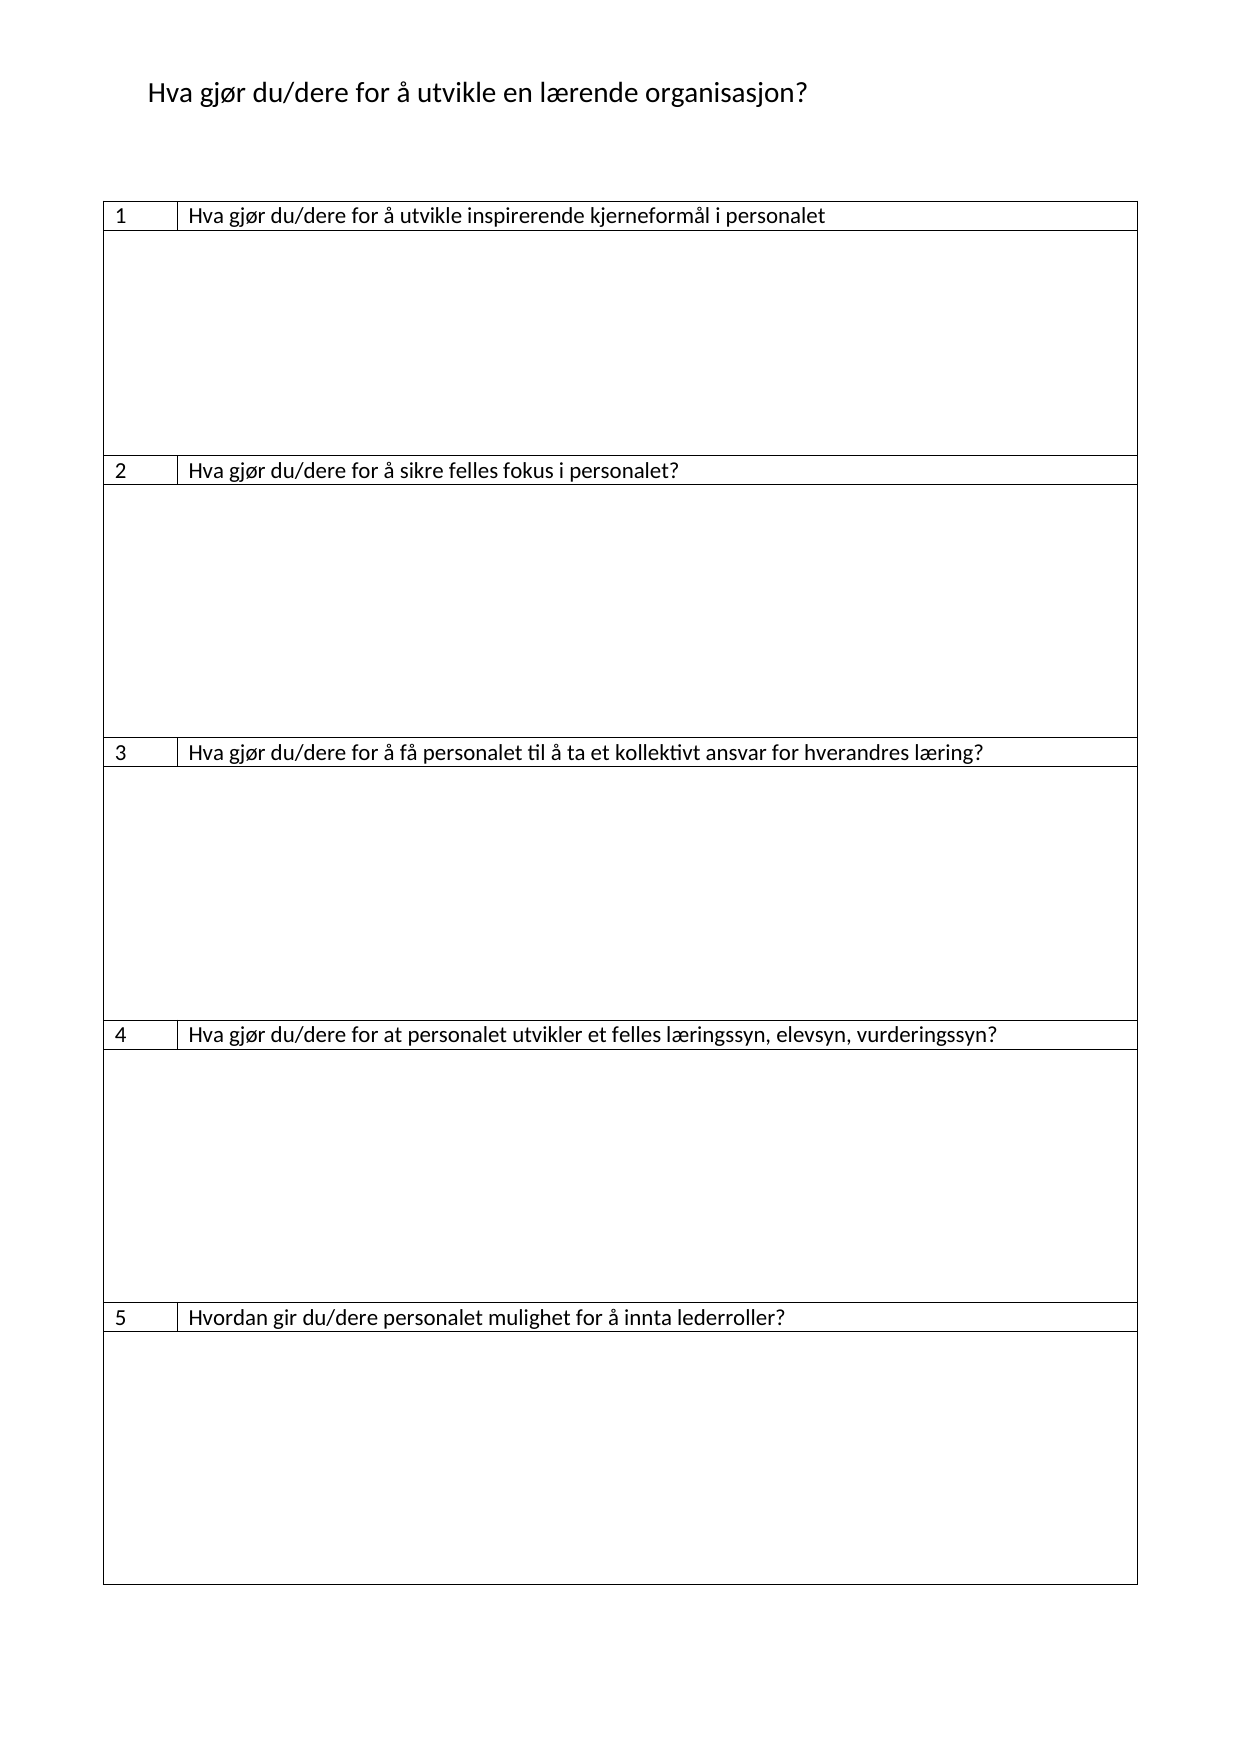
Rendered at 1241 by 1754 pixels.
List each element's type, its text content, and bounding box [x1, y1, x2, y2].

table_cell 5 [104, 1303, 177, 1331]
table_cell 4 [104, 1021, 177, 1048]
table_cell Hva gjør du/dere for å sikre felles fokus i personalet? [178, 456, 1137, 484]
table_cell Hvordan gir du/dere personalet mulighet for å innta lederroller? [178, 1303, 1137, 1331]
table_header 1 [104, 202, 177, 230]
table_cell [104, 485, 1137, 737]
table_cell 3 [104, 738, 177, 766]
table_cell 2 [104, 456, 177, 484]
table_cell [104, 767, 1137, 1019]
table_cell Hva gjør du/dere for at personalet utvikler et felles læringssyn, elevsyn, vurderingssyn? [178, 1021, 1137, 1048]
table_header Hva gjør du/dere for å utvikle inspirerende kjerneformål i personalet [178, 202, 1137, 230]
table_cell Hva gjør du/dere for å få personalet til å ta et kollektivt ansvar for hverandres læring? [178, 738, 1137, 766]
table_cell [104, 231, 1137, 455]
table_cell [104, 1332, 1137, 1584]
table_cell [104, 1050, 1137, 1302]
